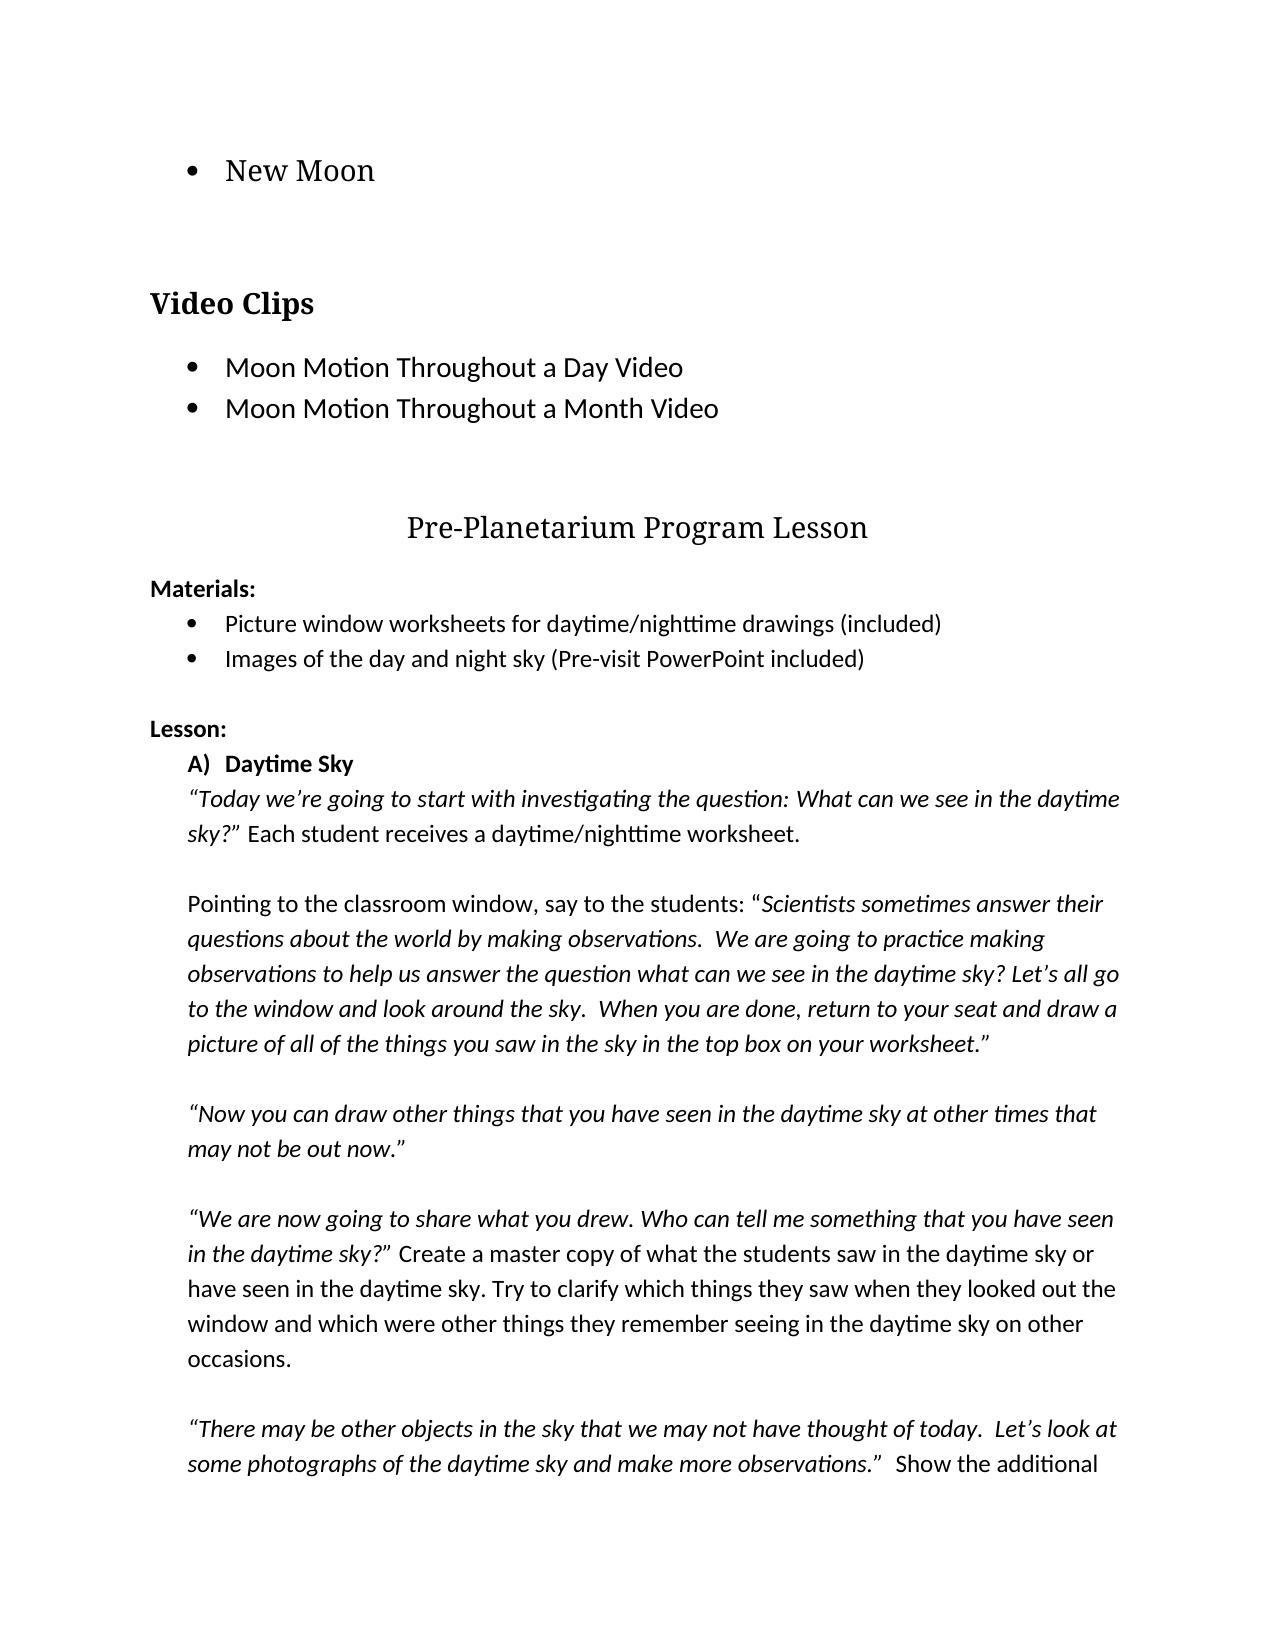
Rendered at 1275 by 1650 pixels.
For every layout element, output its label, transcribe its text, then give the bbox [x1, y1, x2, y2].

text “We are now going to share what you drew. Who can tell me something that you have seen in the daytime sky?” Create a master copy of what the students saw in the daytime sky or have seen in the daytime sky. Try to clarify which things they saw when they looked out the window and which were other things they remember seeing in the daytime sky on other occasions. [187, 1203, 1125, 1374]
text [187, 1413, 1125, 1479]
text “Today we’re going to start with investigating the question: What can we see in the daytime sky?” Each student receives a daytime/nighttime worksheet. [187, 783, 1125, 849]
list Moon Motion Throughout a Day Video [187, 349, 1125, 385]
text Pre-Planetarium Program Lesson [150, 507, 1125, 547]
text Lesson: [150, 713, 1125, 744]
text Video Clips [150, 283, 1125, 323]
list Picture window worksheets for daytime/nighttime drawings (included) [187, 608, 1125, 639]
text Materials: [150, 573, 1125, 604]
list Images of the day and night sky (Pre-visit PowerPoint included) [187, 643, 1125, 674]
list Moon Motion Throughout a Month Video [187, 390, 1125, 426]
text Pointing to the classroom window, say to the students: “Scientists sometimes answer their questions about the world by making observations. We are going to practice making observations to help us answer the question what can we see in the daytime sky? Let’s all go to the window and look around the sky. When you are done, return to your seat and draw a picture of all of the things you saw in the sky in the top box on your worksheet.” [187, 888, 1125, 1059]
list Daytime Sky [187, 748, 1125, 779]
text “Now you can draw other things that you have seen in the daytime sky at other times that may not be out now.” [187, 1098, 1125, 1164]
list New Moon [187, 150, 1125, 190]
